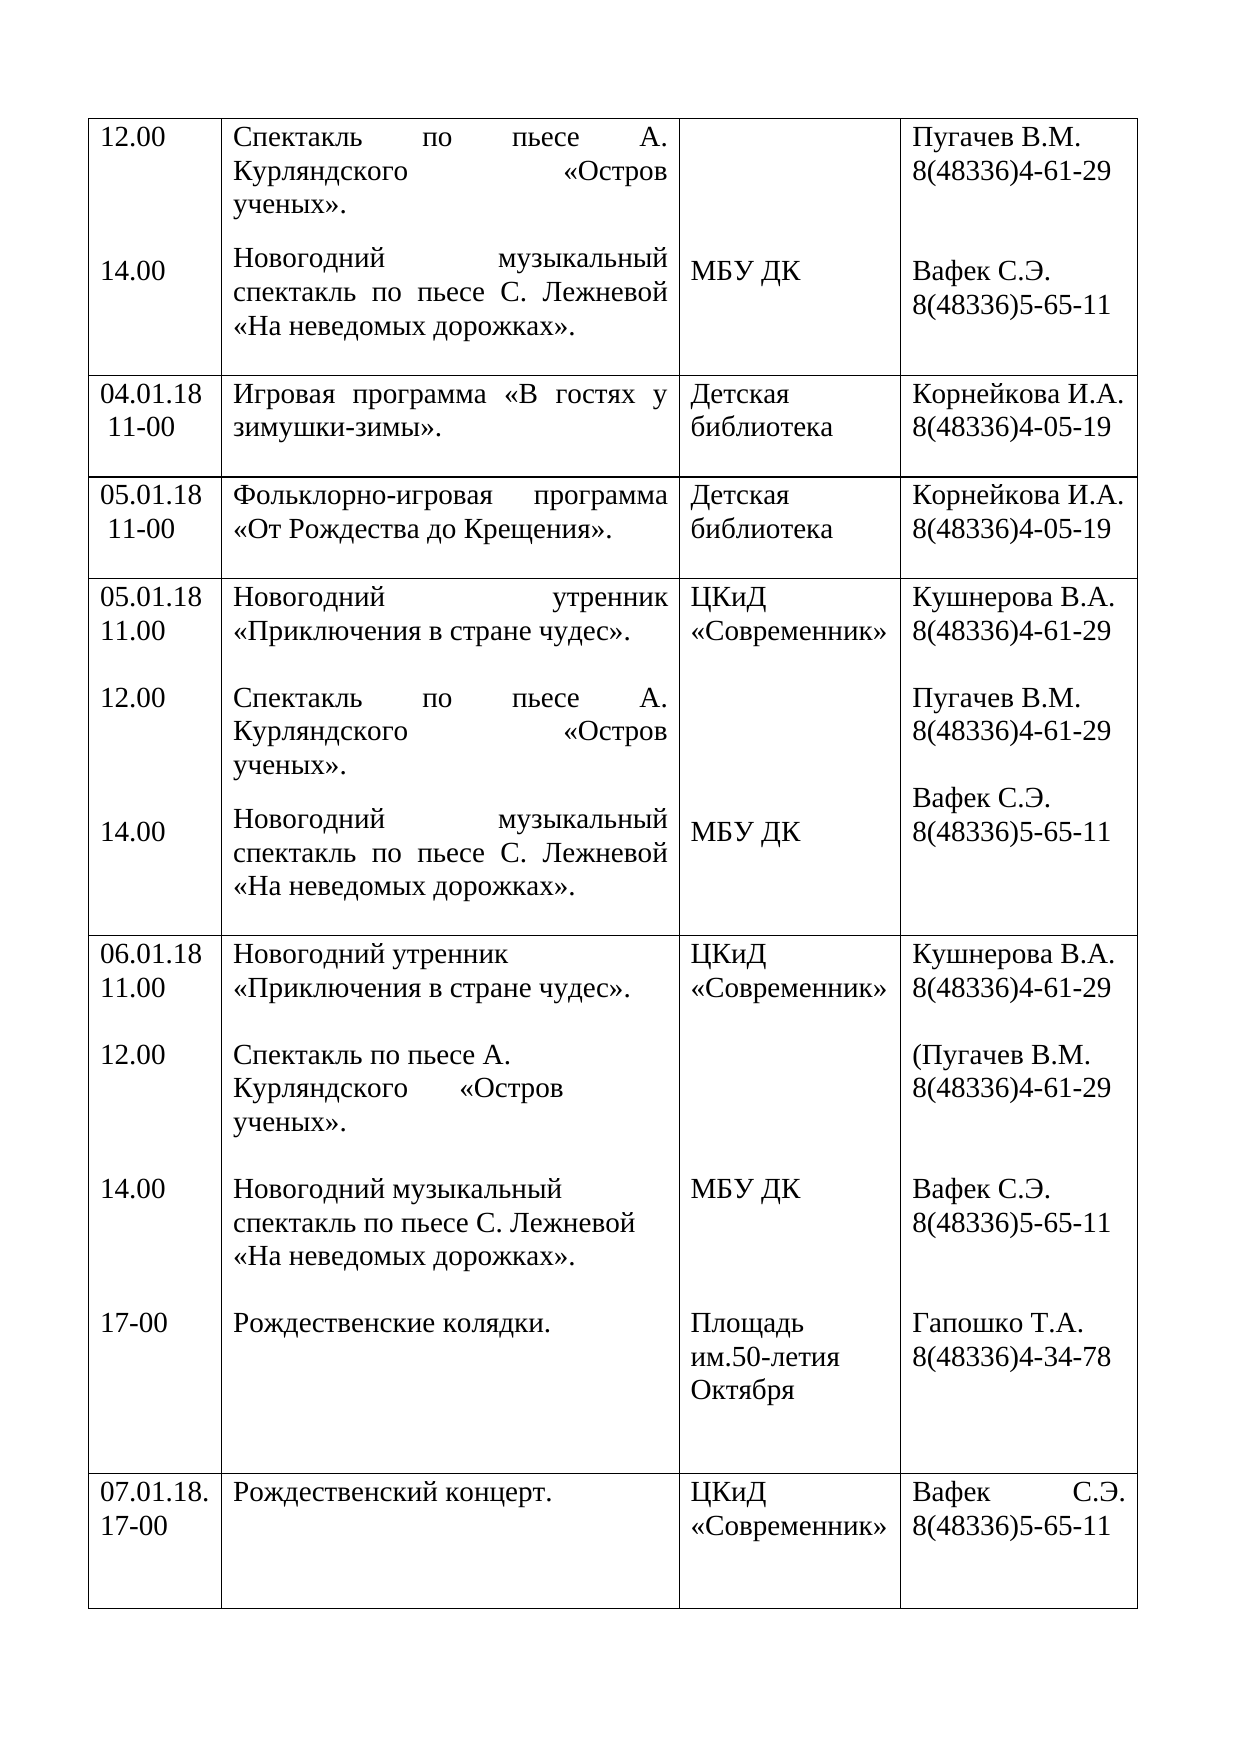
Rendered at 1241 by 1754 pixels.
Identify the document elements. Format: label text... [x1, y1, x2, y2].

table_cell ЦКиД «Современник» МБУ ДК [680, 579, 900, 935]
table_cell Корнейкова И.А. 8(48336)4-05-19 [901, 478, 1137, 578]
table_cell Рождественский концерт. [222, 1474, 679, 1608]
table_cell ЦКиД «Современник» [680, 1474, 900, 1608]
table_cell 05.01.18 11-00 [89, 478, 221, 578]
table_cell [89, 119, 221, 375]
table_cell Кушнерова В.А. 8(48336)4-61-29 Пугачев В.М. 8(48336)4-61-29 Вафек С.Э. 8(48336)5-65-11 [901, 579, 1137, 935]
table_cell Вафек С.Э. 8(48336)5-65-11 [901, 1474, 1137, 1608]
table_cell Детская библиотека [680, 478, 900, 578]
table_cell Детская библиотека [680, 376, 900, 476]
table_cell 05.01.18 11.00 12.00 14.00 [89, 579, 221, 935]
table_cell 04.01.18 11-00 [89, 376, 221, 476]
table_cell 06.01.18 11.00 12.00 14.00 17-00 [89, 936, 221, 1473]
table_cell Новогодний утренник «Приключения в стране чудес». Спектакль по пьесе А. Курляндского «Остров ученых». Новогодний музыкальный спектакль по пьесе С. Лежневой «На неведомых дорожках». Рождественские колядки. [222, 936, 679, 1473]
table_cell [222, 119, 679, 375]
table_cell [901, 119, 1137, 375]
table_cell Кушнерова В.А. 8(48336)4-61-29 (Пугачев В.М. 8(48336)4-61-29 Вафек С.Э. 8(48336)5-65-11 Гапошко Т.А. 8(48336)4-34-78 [901, 936, 1137, 1473]
table_cell ЦКиД «Современник» МБУ ДК Площадь им.50-летия Октября [680, 936, 900, 1473]
table_cell Игровая программа «В гостях у зимушки-зимы». [222, 376, 679, 476]
table_cell 07.01.18. 17-00 [89, 1474, 221, 1608]
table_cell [680, 119, 900, 375]
table_cell Фольклорно-игровая программа «От Рождества до Крещения». [222, 478, 679, 578]
table_cell Корнейкова И.А. 8(48336)4-05-19 [901, 376, 1137, 476]
